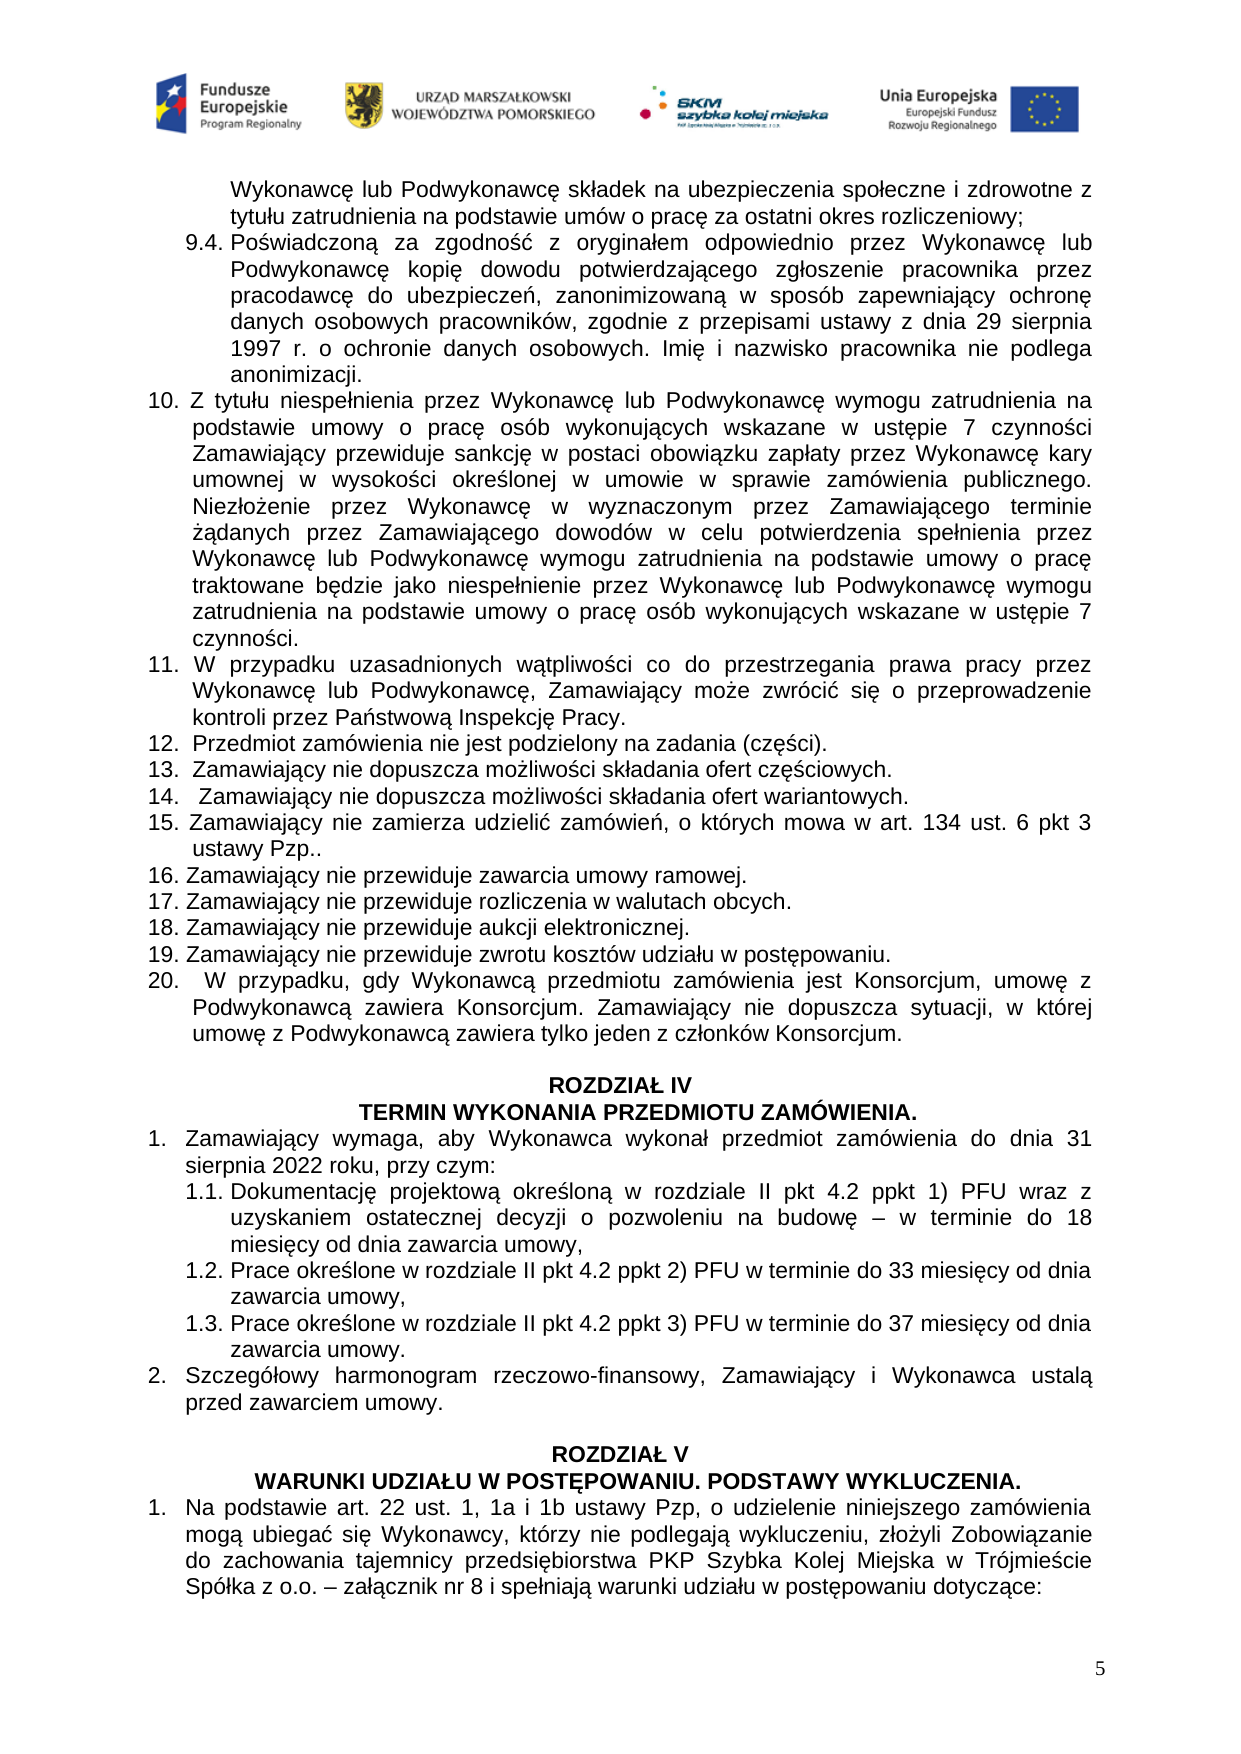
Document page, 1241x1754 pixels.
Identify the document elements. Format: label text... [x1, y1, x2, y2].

picture [147, 73, 1093, 148]
text TERMIN WYKONANIA PRZEDMIOTU ZAMÓWIENIA. [148, 1099, 1093, 1125]
text 15. Zamawiający nie zamierza udzielić zamówień, o których mowa w art. 134 ust. 6 pkt 3 ustawy Pzp.. [148, 809, 1093, 862]
list Dokumentację projektową określoną w rozdziale II pkt 4.2 ppkt 1) PFU wraz z uzyskaniem ostatecznej decyzji o pozwoleniu na budowę – w terminie do 18 miesięcy od dnia zawarcia umowy, [185, 1178, 1093, 1257]
list Zamawiający wymaga, aby Wykonawca wykonał przedmiot zamówienia do dnia 31 sierpnia 2022 roku, przy czym: [148, 1125, 1093, 1178]
text 13. Zamawiający nie dopuszcza możliwości składania ofert częściowych. [148, 756, 1093, 783]
text ROZDZIAŁ IV [148, 1072, 1093, 1099]
list Poświadczoną za zgodność z oryginałem odpowiednio przez Wykonawcę lub Podwykonawcę kopię dowodu potwierdzającego zgłoszenie pracownika przez pracodawcę do ubezpieczeń, zanonimizowaną w sposób zapewniający ochronę danych osobowych pracowników, zgodnie z przepisami ustawy z dnia 29 sierpnia 1997 r. o ochronie danych osobowych. Imię i nazwisko pracownika nie podlega anonimizacji. [185, 229, 1093, 387]
text 10. Z tytułu niespełnienia przez Wykonawcę lub Podwykonawcę wymogu zatrudnienia na podstawie umowy o pracę osób wykonujących wskazane w ustępie 7 czynności Zamawiający przewiduje sankcję w postaci obowiązku zapłaty przez Wykonawcę kary umownej w wysokości określonej w umowie w sprawie zamówienia publicznego. Niezłożenie przez Wykonawcę w wyznaczonym przez Zamawiającego terminie żądanych przez Zamawiającego dowodów w celu potwierdzenia spełnienia przez Wykonawcę lub Podwykonawcę wymogu zatrudnienia na podstawie umowy o pracę traktowane będzie jako niespełnienie przez Wykonawcę lub Podwykonawcę wymogu zatrudnienia na podstawie umowy o pracę osób wykonujących wskazane w ustępie 7 czynności. [148, 387, 1093, 651]
text 17. Zamawiający nie przewiduje rozliczenia w walutach obcych. [148, 888, 1093, 914]
text WARUNKI UDZIAŁU W POSTĘPOWANIU. PODSTAWY WYKLUCZENIA. [148, 1468, 1093, 1494]
text 11. W przypadku uzasadnionych wątpliwości co do przestrzegania prawa pracy przez Wykonawcę lub Podwykonawcę, Zamawiający może zwrócić się o przeprowadzenie kontroli przez Państwową Inspekcję Pracy. [148, 651, 1093, 730]
list Prace określone w rozdziale II pkt 4.2 ppkt 3) PFU w terminie do 37 miesięcy od dnia zawarcia umowy. [185, 1310, 1093, 1362]
text 16. Zamawiający nie przewiduje zawarcia umowy ramowej. [148, 862, 1093, 888]
text ROZDZIAŁ V [148, 1441, 1093, 1468]
list Szczegółowy harmonogram rzeczowo-finansowy, Zamawiający i Wykonawca ustalą przed zawarciem umowy. [148, 1362, 1093, 1415]
list Prace określone w rozdziale II pkt 4.2 ppkt 2) PFU w terminie do 33 miesięcy od dnia zawarcia umowy, [185, 1257, 1093, 1310]
list Na podstawie art. 22 ust. 1, 1a i 1b ustawy Pzp, o udzielenie niniejszego zamówienia mogą ubiegać się Wykonawcy, którzy nie podlegają wykluczeniu, złożyli Zobowiązanie do zachowania tajemnicy przedsiębiorstwa PKP Szybka Kolej Miejska w Trójmieście Spółka z o.o. – załącznik nr 8 i spełniają warunki udziału w postępowaniu dotyczące: [148, 1494, 1093, 1599]
text 12. Przedmiot zamówienia nie jest podzielony na zadania (części). [148, 730, 1093, 756]
text 18. Zamawiający nie przewiduje aukcji elektronicznej. [148, 914, 1093, 941]
text 19. Zamawiający nie przewiduje zwrotu kosztów udziału w postępowaniu. [148, 941, 1093, 967]
text 14. Zamawiający nie dopuszcza możliwości składania ofert wariantowych. [148, 783, 1093, 809]
text 20. W przypadku, gdy Wykonawcą przedmiotu zamówienia jest Konsorcjum, umowę z Podwykonawcą zawiera Konsorcjum. Zamawiający nie dopuszcza sytuacji, w której umowę z Podwykonawcą zawiera tylko jeden z członków Konsorcjum. [148, 967, 1093, 1046]
